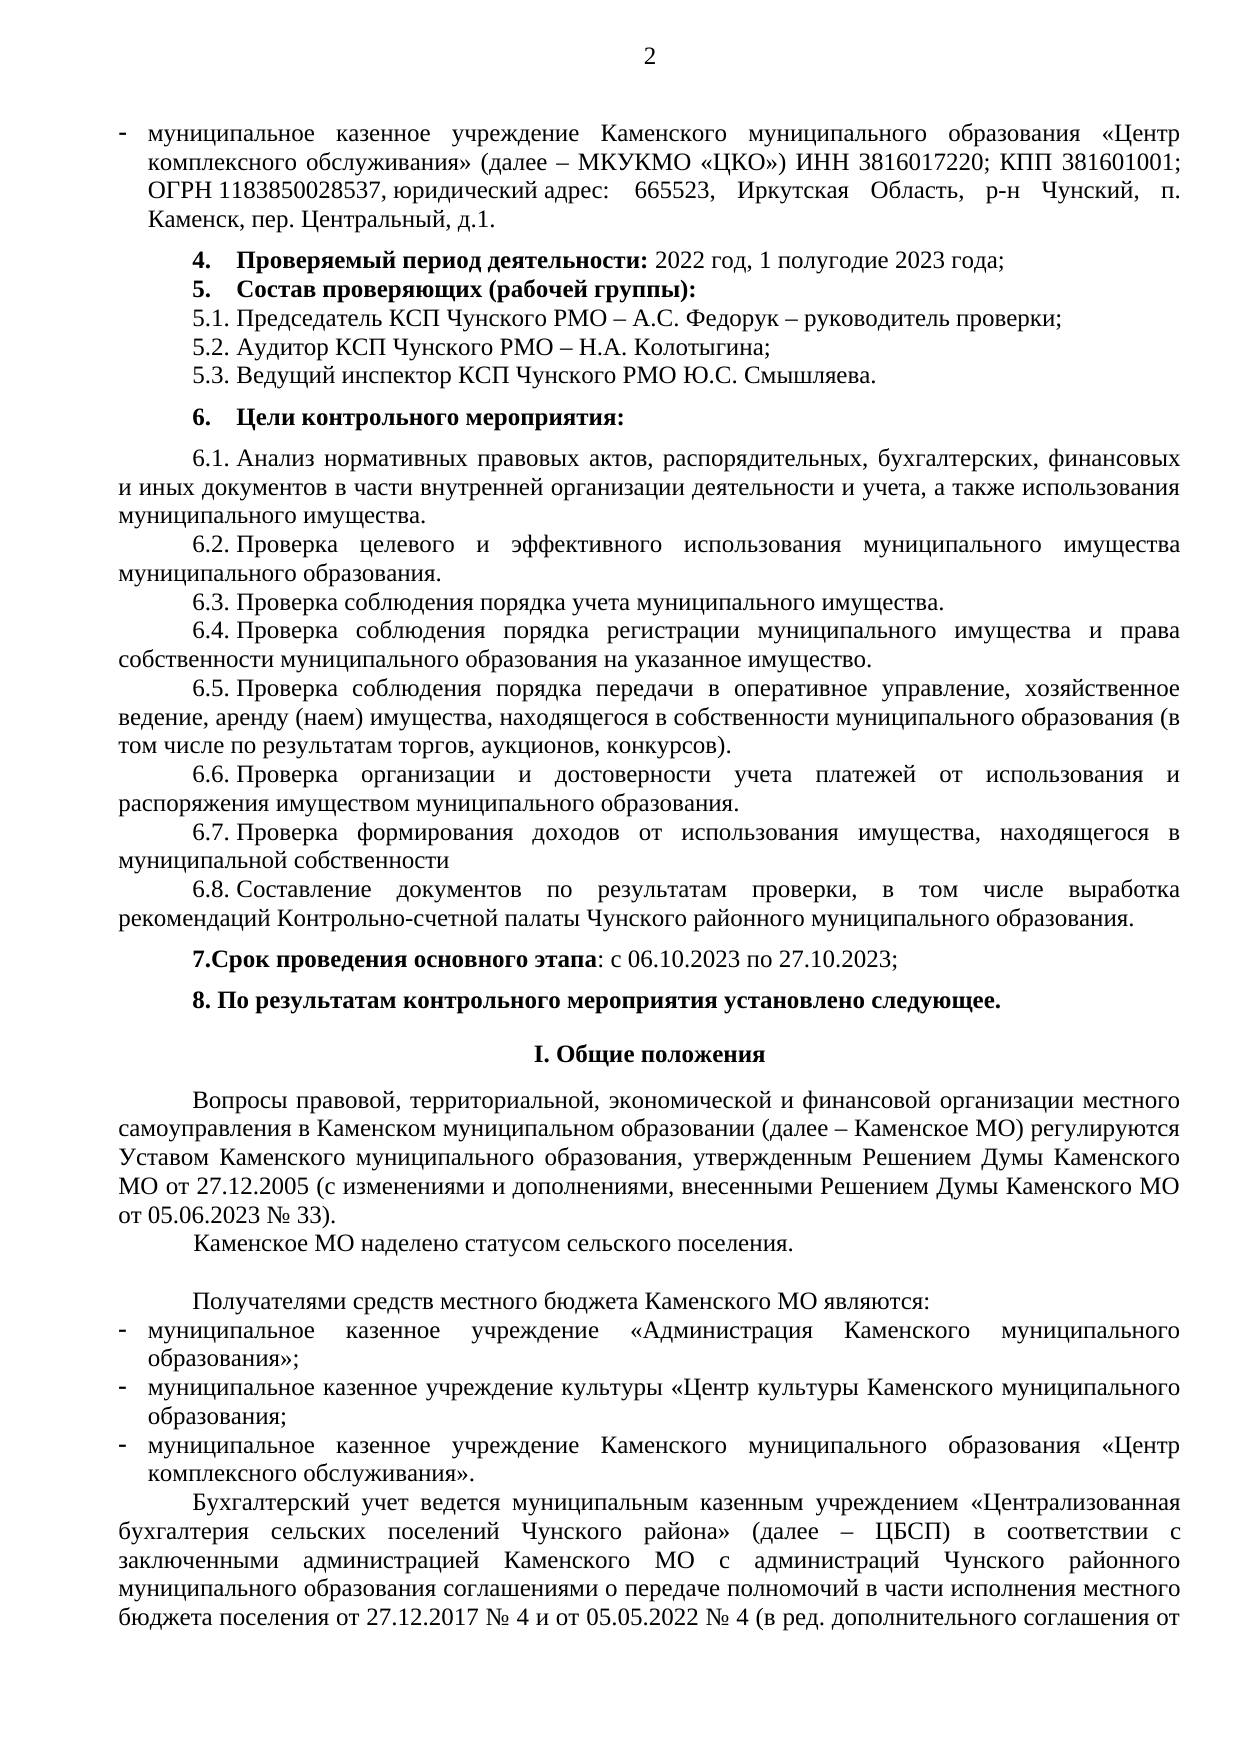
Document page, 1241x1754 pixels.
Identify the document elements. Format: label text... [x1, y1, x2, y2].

text 7.Срок проведения основного этапа: с 06.10.2023 по 27.10.2023; [118, 944, 1181, 973]
list Состав проверяющих (рабочей группы): [118, 274, 1181, 303]
text Вопросы правовой, территориальной, экономической и финансовой организации местного самоуправления в Каменском муниципальном образовании (далее – Каменское МО) регулируются Уставом Каменского муниципального образования, утвержденным Решением Думы Каменского МО от 27.12.2005 (с изменениями и дополнениями, внесенными Решением Думы Каменского МО от 05.06.2023 № 33). [118, 1085, 1181, 1228]
list Цели контрольного мероприятия: [118, 402, 1181, 431]
list Проверка организации и достоверности учета платежей от использования и распоряжения имуществом муниципального образования. [118, 759, 1181, 817]
list Ведущий инспектор КСП Чунского РМО Ю.С. Смышляева. [118, 361, 1181, 389]
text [118, 1487, 1181, 1631]
list Проверка соблюдения порядка учета муниципального имущества. [118, 587, 1181, 616]
list муниципальное казенное учреждение Каменского муниципального образования «Центр комплексного обслуживания». [118, 1430, 1181, 1487]
list Составление документов по результатам проверки, в том числе выработка рекомендаций Контрольно-счетной палаты Чунского районного муниципального образования. [118, 874, 1181, 932]
text Получателями средств местного бюджета Каменского МО являются: [118, 1286, 1181, 1315]
text Каменское МО наделено статусом сельского поселения. [118, 1228, 1181, 1257]
list Проверяемый период деятельности: 2022 год, 1 полугодие 2023 года; [118, 246, 1181, 274]
list Проверка соблюдения порядка регистрации муниципального имущества и права собственности муниципального образования на указанное имущество. [118, 616, 1181, 673]
text 8. По результатам контрольного мероприятия установлено следующее. [118, 986, 1181, 1014]
list Анализ нормативных правовых актов, распорядительных, бухгалтерских, финансовых и иных документов в части внутренней организации деятельности и учета, а также использования муниципального имущества. [118, 443, 1181, 529]
list муниципальное казенное учреждение Каменского муниципального образования «Центр комплексного обслуживания» (далее – МКУКМО «ЦКО») ИНН 3816017220; КПП 381601001; ОГРН 1183850028537, юридический адрес: 665523, Иркутская Область, р-н Чунский, п. Каменск, пер. Центральный, д.1. [118, 118, 1181, 233]
text I. Общие положения [118, 1039, 1181, 1068]
list муниципальное казенное учреждение «Администрация Каменского муниципального образования»; [118, 1315, 1181, 1372]
list Проверка формирования доходов от использования имущества, находящегося в муниципальной собственности [118, 817, 1181, 874]
list Проверка целевого и эффективного использования муниципального имущества муниципального образования. [118, 529, 1181, 587]
list муниципальное казенное учреждение культуры «Центр культуры Каменского муниципального образования; [118, 1372, 1181, 1430]
list Аудитор КСП Чунского РМО – Н.А. Колотыгина; [118, 332, 1181, 361]
list Проверка соблюдения порядка передачи в оперативное управление, хозяйственное ведение, аренду (наем) имущества, находящегося в собственности муниципального образования (в том числе по результатам торгов, аукционов, конкурсов). [118, 673, 1181, 759]
list Председатель КСП Чунского РМО – А.С. Федорук – руководитель проверки; [118, 303, 1181, 332]
